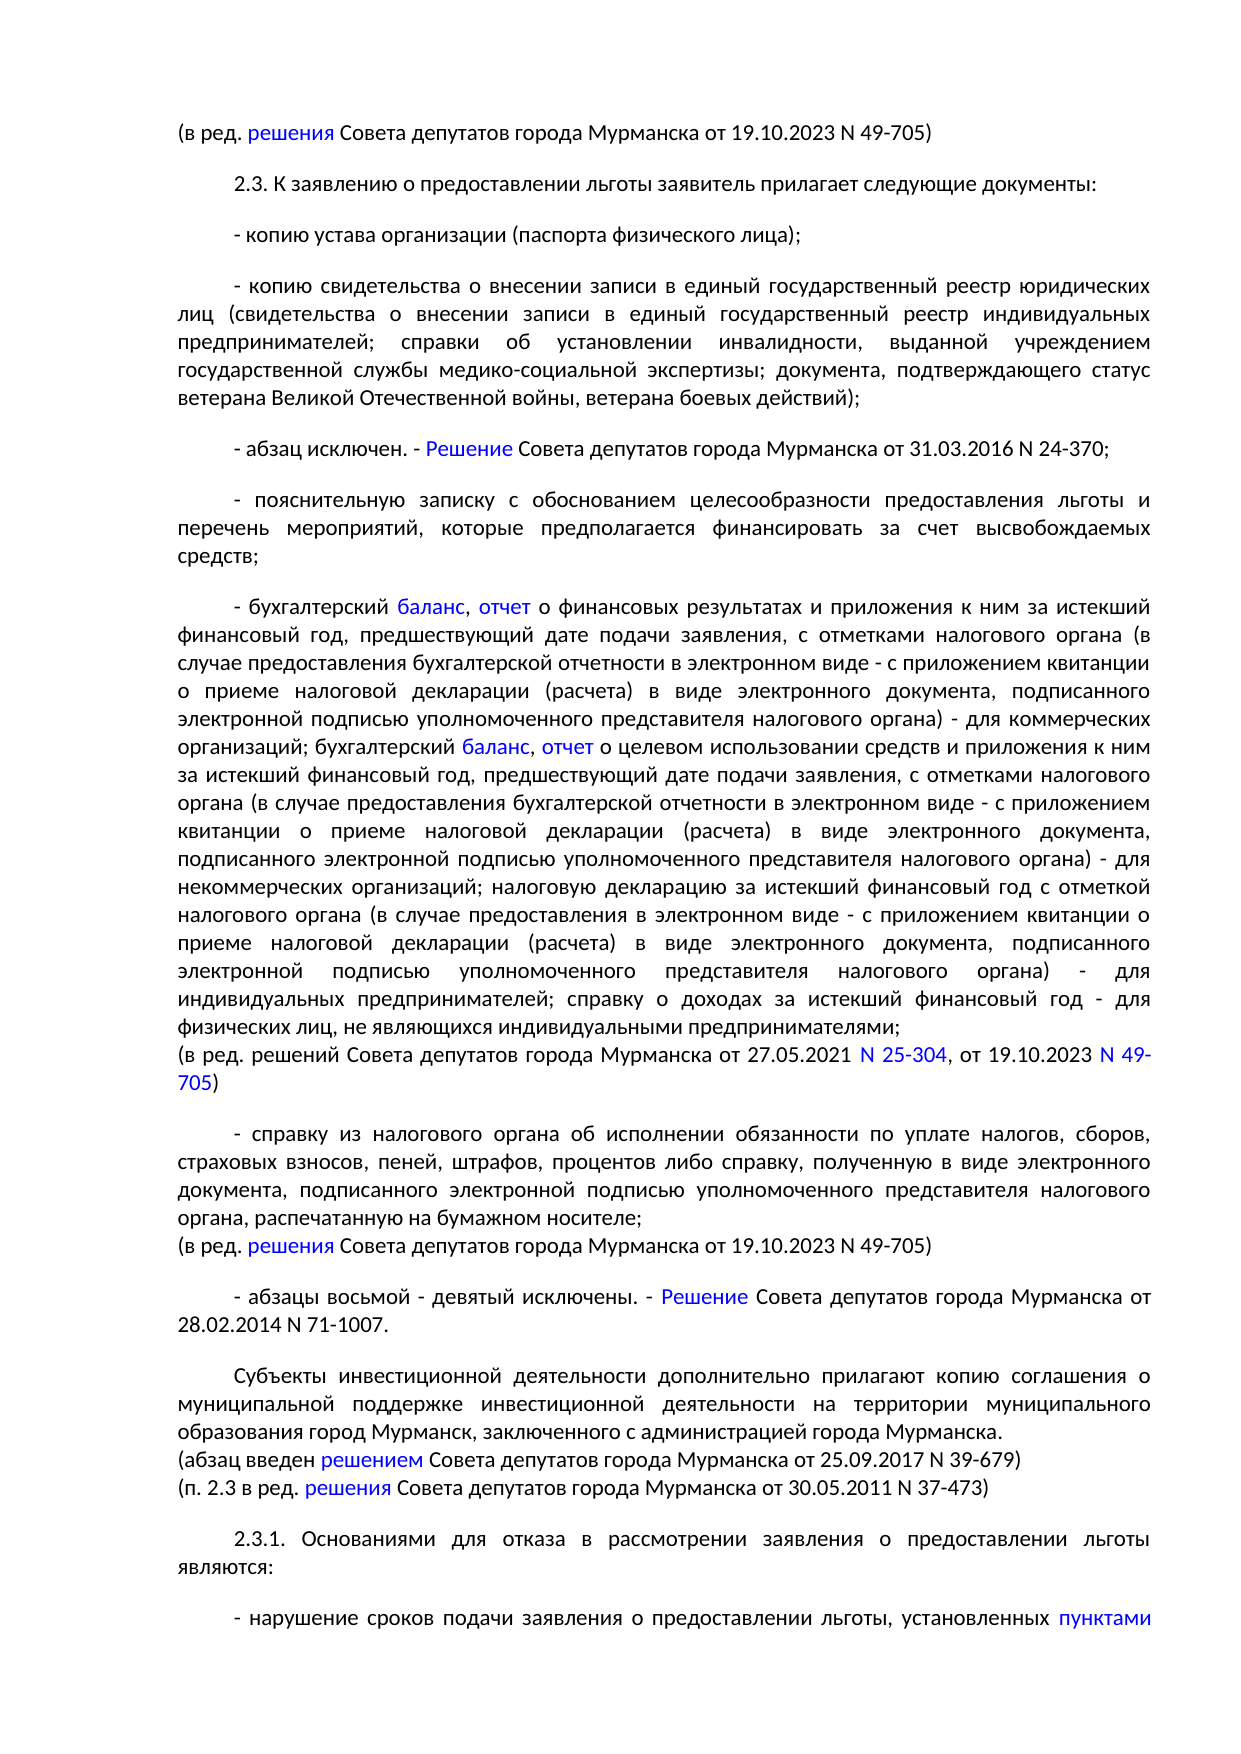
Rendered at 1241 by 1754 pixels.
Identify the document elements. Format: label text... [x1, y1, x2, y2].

text - пояснительную записку с обоснованием целесообразности предоставления льготы и перечень мероприятий, которые предполагается финансировать за счет высвобождаемых средств; [177, 485, 1152, 569]
text 2.3. К заявлению о предоставлении льготы заявитель прилагает следующие документы: [177, 169, 1152, 197]
text (в ред. решений Совета депутатов города Мурманска от 27.05.2021 N 25-304, от 19.10.2023 N 49-705) [177, 1040, 1152, 1096]
text (п. 2.3 в ред. решения Совета депутатов города Мурманска от 30.05.2011 N 37-473) [177, 1473, 1152, 1501]
text - абзацы восьмой - девятый исключены. - Решение Совета депутатов города Мурманска от 28.02.2014 N 71-1007. [177, 1282, 1152, 1338]
text (в ред. решения Совета депутатов города Мурманска от 19.10.2023 N 49-705) [177, 118, 1152, 146]
text - копию свидетельства о внесении записи в единый государственный реестр юридических лиц (свидетельства о внесении записи в единый государственный реестр индивидуальных предпринимателей; справки об установлении инвалидности, выданной учреждением государственной службы медико-социальной экспертизы; документа, подтверждающего статус ветерана Великой Отечественной войны, ветерана боевых действий); [177, 271, 1152, 411]
text - справку из налогового органа об исполнении обязанности по уплате налогов, сборов, страховых взносов, пеней, штрафов, процентов либо справку, полученную в виде электронного документа, подписанного электронной подписью уполномоченного представителя налогового органа, распечатанную на бумажном носителе; [177, 1119, 1152, 1231]
text - копию устава организации (паспорта физического лица); [177, 220, 1152, 248]
text 2.3.1. Основаниями для отказа в рассмотрении заявления о предоставлении льготы являются: [177, 1524, 1152, 1580]
text (в ред. решения Совета депутатов города Мурманска от 19.10.2023 N 49-705) [177, 1231, 1152, 1259]
text - абзац исключен. - Решение Совета депутатов города Мурманска от 31.03.2016 N 24-370; [177, 434, 1152, 462]
text Субъекты инвестиционной деятельности дополнительно прилагают копию соглашения о муниципальной поддержке инвестиционной деятельности на территории муниципального образования город Мурманск, заключенного с администрацией города Мурманска. [177, 1361, 1152, 1445]
text - бухгалтерский баланс, отчет о финансовых результатах и приложения к ним за истекший финансовый год, предшествующий дате подачи заявления, с отметками налогового органа (в случае предоставления бухгалтерской отчетности в электронном виде - с приложением квитанции о приеме налоговой декларации (расчета) в виде электронного документа, подписанного электронной подписью уполномоченного представителя налогового органа) - для коммерческих организаций; бухгалтерский баланс, отчет о целевом использовании средств и приложения к ним за истекший финансовый год, предшествующий дате подачи заявления, с отметками налогового органа (в случае предоставления бухгалтерской отчетности в электронном виде - с приложением квитанции о приеме налоговой декларации (расчета) в виде электронного документа, подписанного электронной подписью уполномоченного представителя налогового органа) - для некоммерческих организаций; налоговую декларацию за истекший финансовый год с отметкой налогового органа (в случае предоставления в электронном виде - с приложением квитанции о приеме налоговой декларации (расчета) в виде электронного документа, подписанного электронной подписью уполномоченного представителя налогового органа) - для индивидуальных предпринимателей; справку о доходах за истекший финансовый год - для физических лиц, не являющихся индивидуальными предпринимателями; [177, 592, 1152, 1040]
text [177, 1603, 1152, 1631]
text (абзац введен решением Совета депутатов города Мурманска от 25.09.2017 N 39-679) [177, 1445, 1152, 1473]
